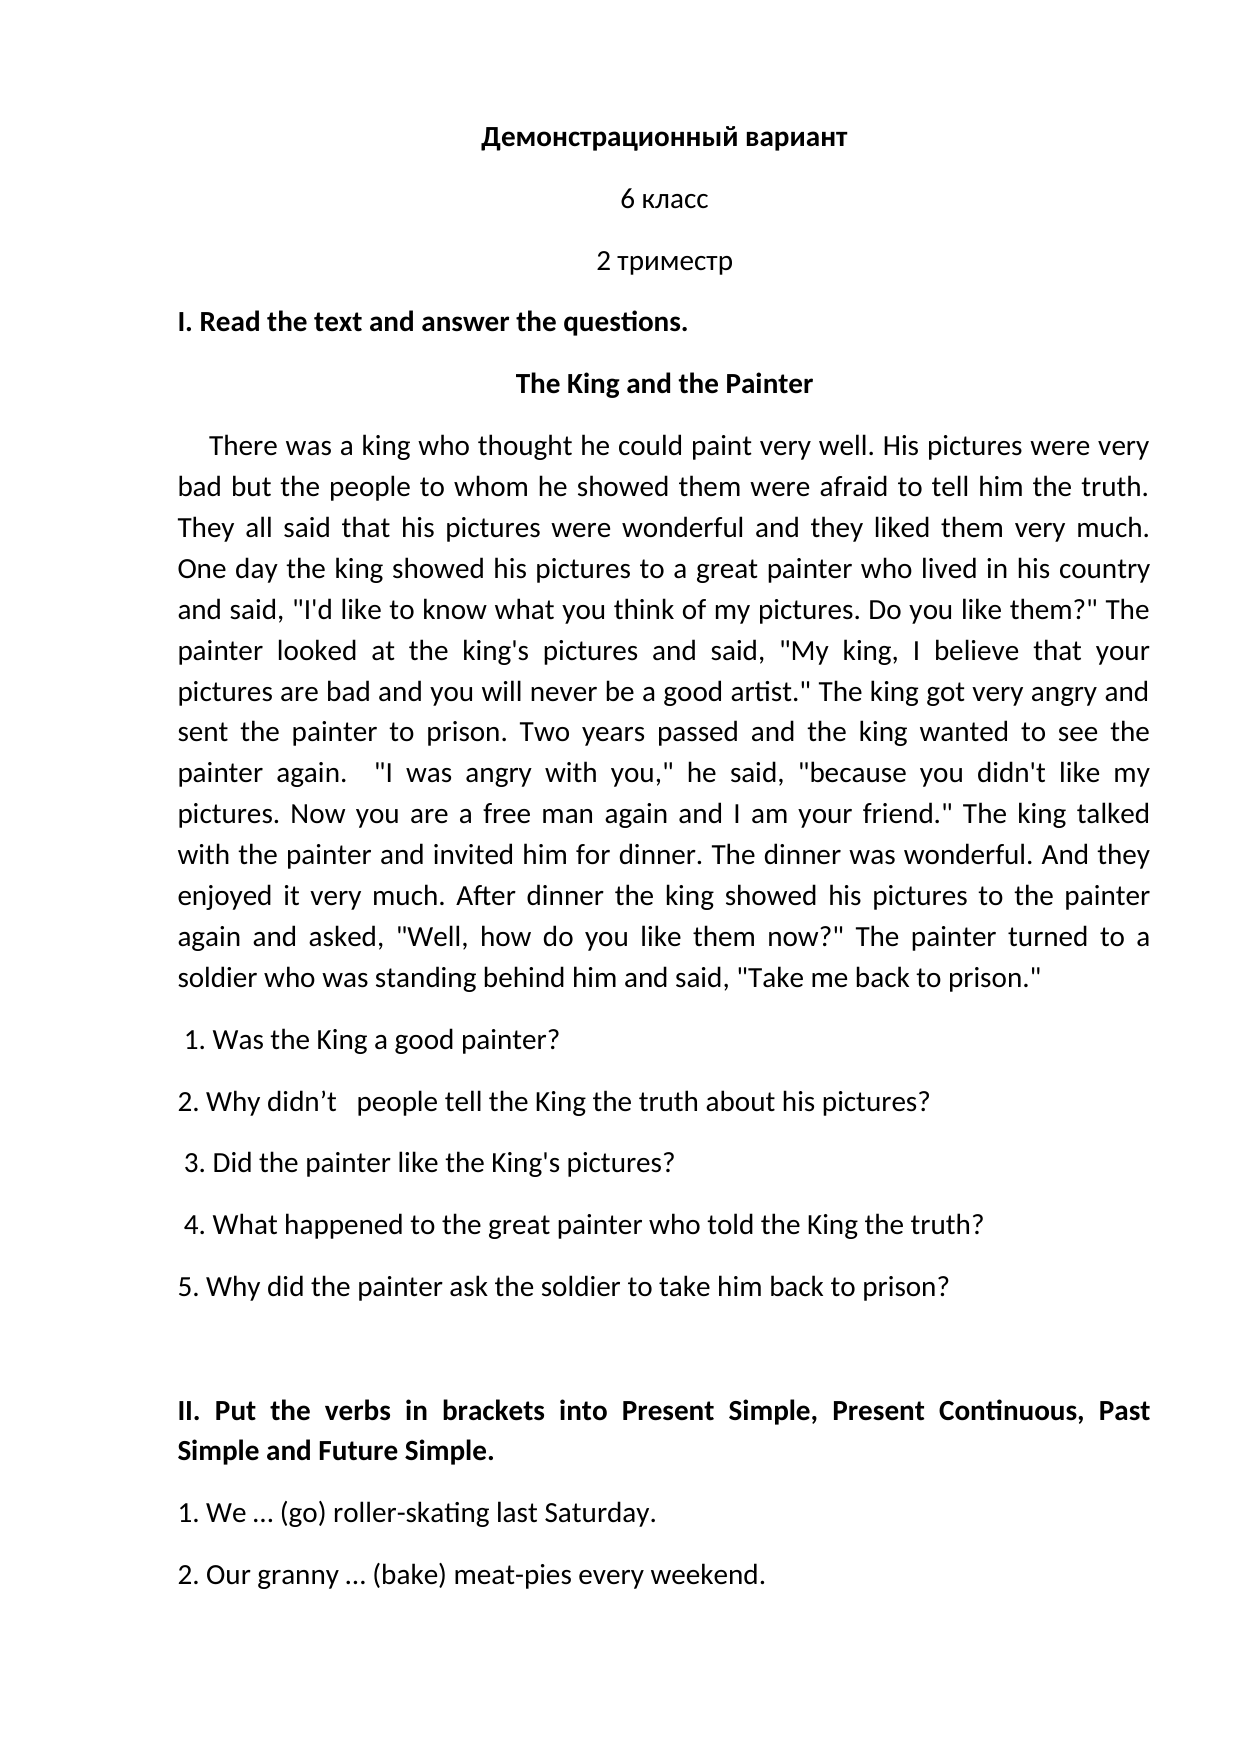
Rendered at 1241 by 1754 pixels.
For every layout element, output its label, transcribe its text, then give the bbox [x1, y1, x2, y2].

text 5. Why did the painter ask the soldier to take him back to prison? [177, 1268, 1152, 1304]
text 4. What happened to the great painter who told the King the truth? [177, 1206, 1152, 1242]
text 1. Was the King a good painter? [177, 1021, 1152, 1057]
text There was a king who thought he could paint very well. His pictures were very bad but the people to whom he showed them were afraid to tell him the truth. They all said that his pictures were wonderful and they liked them very much. One day the king showed his pictures to a great painter who lived in his country and said, "I'd like to know what you think of my pictures. Do you like them?" The painter looked at the king's pictures and said, "My king, I believe that your pictures are bad and you will never be a good artist." The king got very angry and sent the painter to prison. Two years passed and the king wanted to see the painter again. "I was angry with you," he said, "because you didn't like my pictures. Now you are a free man again and I am your friend." The king talked with the painter and invited him for dinner. The dinner was wonderful. And they enjoyed it very much. After dinner the king showed his pictures to the painter again and asked, "Well, how do you like them now?" The painter turned to a soldier who was standing behind him and said, "Take me back to prison." [177, 427, 1152, 995]
text 1. We … (go) roller-skating last Saturday. [177, 1494, 1152, 1530]
text Демонстрационный вариант [177, 118, 1152, 154]
text 3. Did the painter like the King's pictures? [177, 1144, 1152, 1180]
text 2. Our granny … (bake) meat-pies every weekend. [177, 1556, 1152, 1592]
text 2 триместр [177, 242, 1152, 277]
text II. Put the verbs in brackets into Present Simple, Present Continuous, Past Simple and Future Simple. [177, 1392, 1152, 1468]
text 2. Why didn’t people tell the King the truth about his pictures? [177, 1083, 1152, 1118]
text The King and the Painter [177, 365, 1152, 401]
text I. Read the text and answer the questions. [177, 303, 1152, 339]
text 6 класс [177, 180, 1152, 216]
